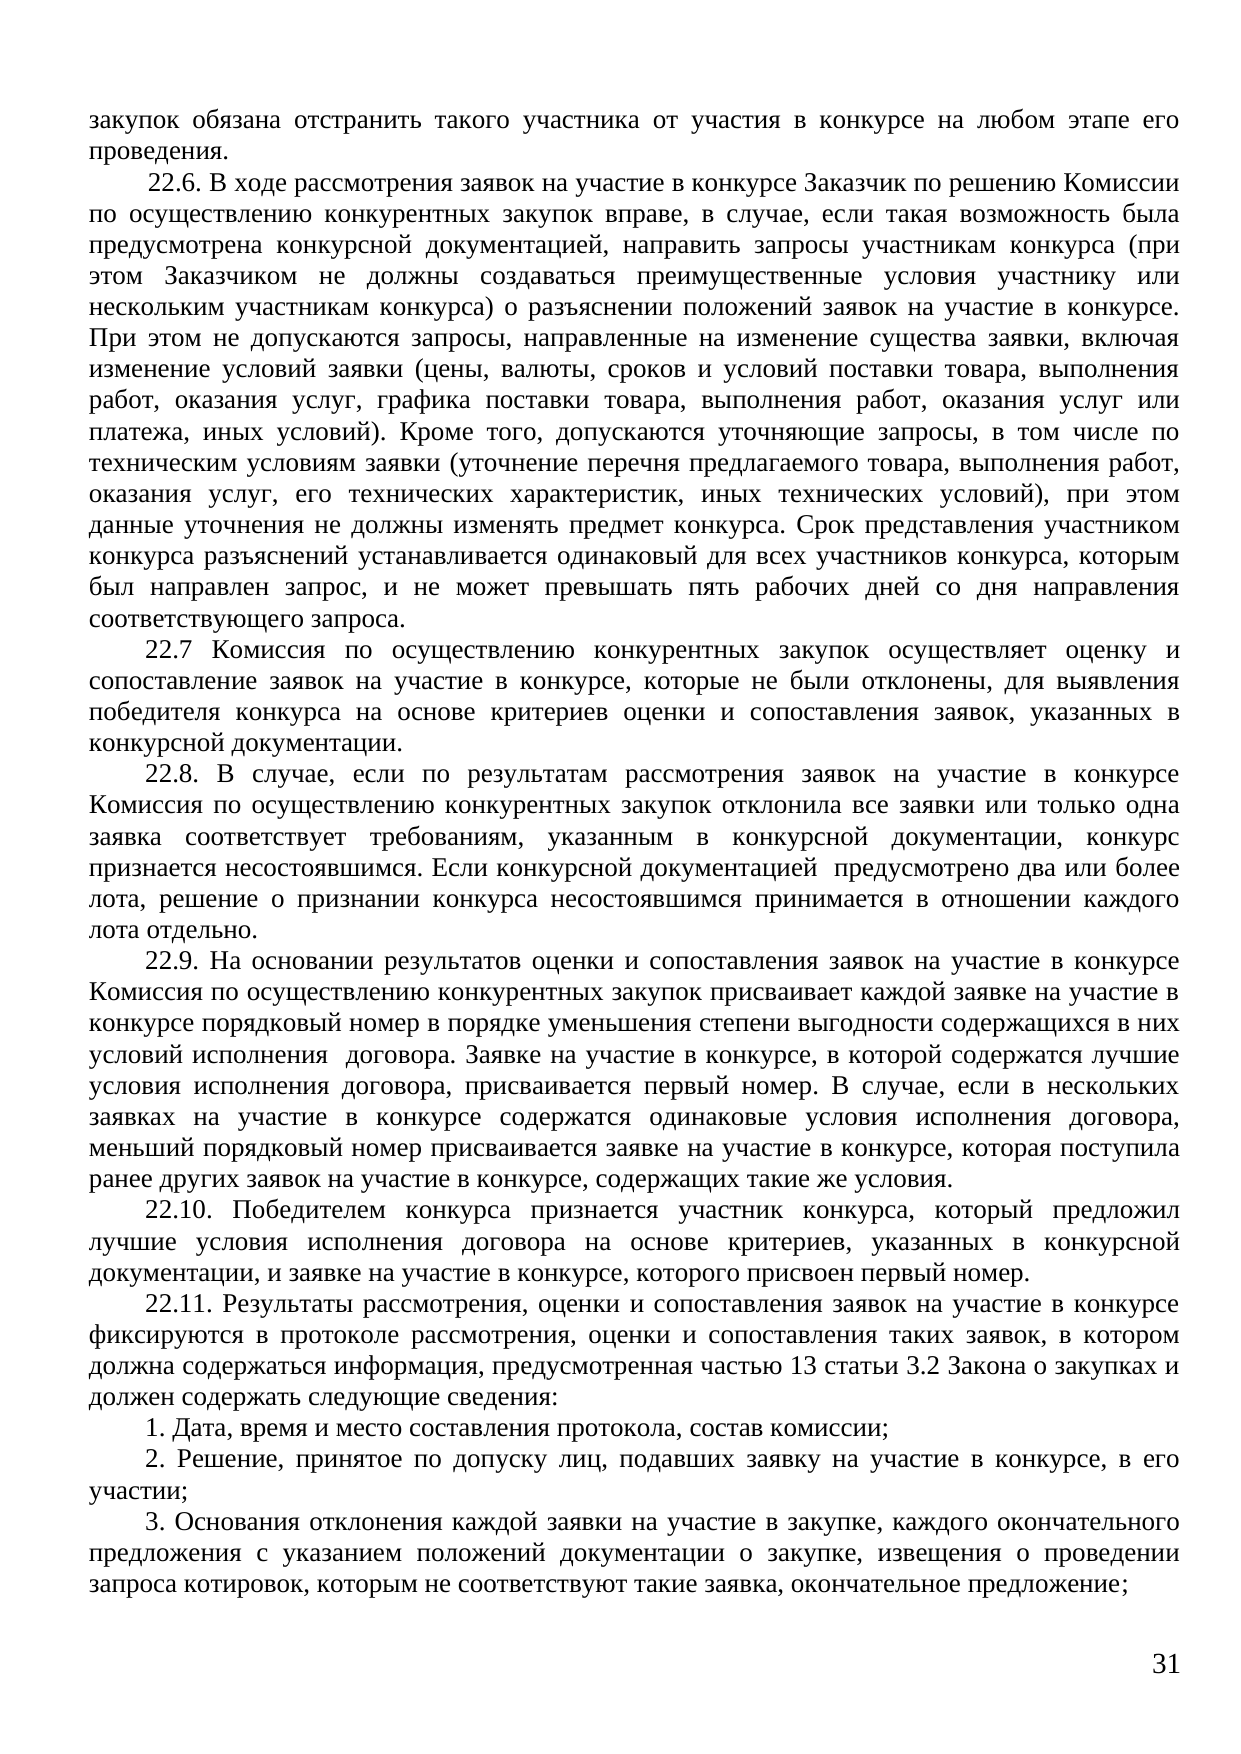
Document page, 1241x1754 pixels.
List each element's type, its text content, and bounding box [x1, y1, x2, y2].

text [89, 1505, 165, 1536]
text 22.11. Результаты рассмотрения, оценки и сопоставления заявок на участие в конкурсе фиксируются в протоколе рассмотрения, оценки и сопоставления таких заявок, в котором должна содержаться информация, предусмотренная частью 13 статьи 3.2 Закона о закупках и должен содержать следующие сведения: [89, 1287, 1181, 1411]
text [89, 103, 1181, 166]
text 22.8. В случае, если по результатам рассмотрения заявок на участие в конкурсе Комиссия по осуществлению конкурентных закупок отклонила все заявки или только одна заявка соответствует требованиям, указанным в конкурсной документации, конкурс признается несостоявшимся. Если конкурсной документацией предусмотрено два или более лота, решение о признании конкурса несостоявшимся принимается в отношении каждого лота отдельно. [89, 757, 1181, 944]
text 22.7 Комиссия по осуществлению конкурентных закупок осуществляет оценку и сопоставление заявок на участие в конкурсе, которые не были отклонены, для выявления победителя конкурса на основе критериев оценки и сопоставления заявок, указанных в конкурсной документации. [89, 633, 1181, 757]
text 1. Дата, время и место составления протокола, состав комиссии; [89, 1411, 1181, 1443]
text 22.10. Победителем конкурса признается участник конкурса, который предложил лучшие условия исполнения договора на основе критериев, указанных в конкурсной документации, и заявке на участие в конкурсе, которого присвоен первый номер. [89, 1193, 1181, 1287]
text 22.6. В ходе рассмотрения заявок на участие в конкурсе Заказчик по решению Комиссии по осуществлению конкурентных закупок вправе, в случае, если такая возможность была предусмотрена конкурсной документацией, направить запросы участникам конкурса (при этом Заказчиком не должны создаваться преимущественные условия участнику или нескольким участникам конкурса) о разъяснении положений заявок на участие в конкурсе. При этом не допускаются запросы, направленные на изменение существа заявки, включая изменение условий заявки (цены, валюты, сроков и условий поставки товара, выполнения работ, оказания услуг, графика поставки товара, выполнения работ, оказания услуг или платежа, иных условий). Кроме того, допускаются уточняющие запросы, в том числе по техническим условиям заявки (уточнение перечня предлагаемого товара, выполнения работ, оказания услуг, его технических характеристик, иных технических условий), при этом данные уточнения не должны изменять предмет конкурса. Срок представления участником конкурса разъяснений устанавливается одинаковый для всех участников конкурса, которым был направлен запрос, и не может превышать пять рабочих дней со дня направления соответствующего запроса. [89, 166, 1181, 633]
text 2. Решение, принятое по допуску лиц, подавших заявку на участие в конкурсе, в его участии; [89, 1443, 1181, 1505]
text 22.9. На основании результатов оценки и сопоставления заявок на участие в конкурсе Комиссия по осуществлению конкурентных закупок присваивает каждой заявке на участие в конкурсе порядковый номер в порядке уменьшения степени выгодности содержащихся в них условий исполнения договора. Заявке на участие в конкурсе, в которой содержатся лучшие условия исполнения договора, присваивается первый номер. В случае, если в нескольких заявках на участие в конкурсе содержатся одинаковые условия исполнения договора, меньший порядковый номер присваивается заявке на участие в конкурсе, которая поступила ранее других заявок на участие в конкурсе, содержащих такие же условия. [89, 944, 1181, 1193]
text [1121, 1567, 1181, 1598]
